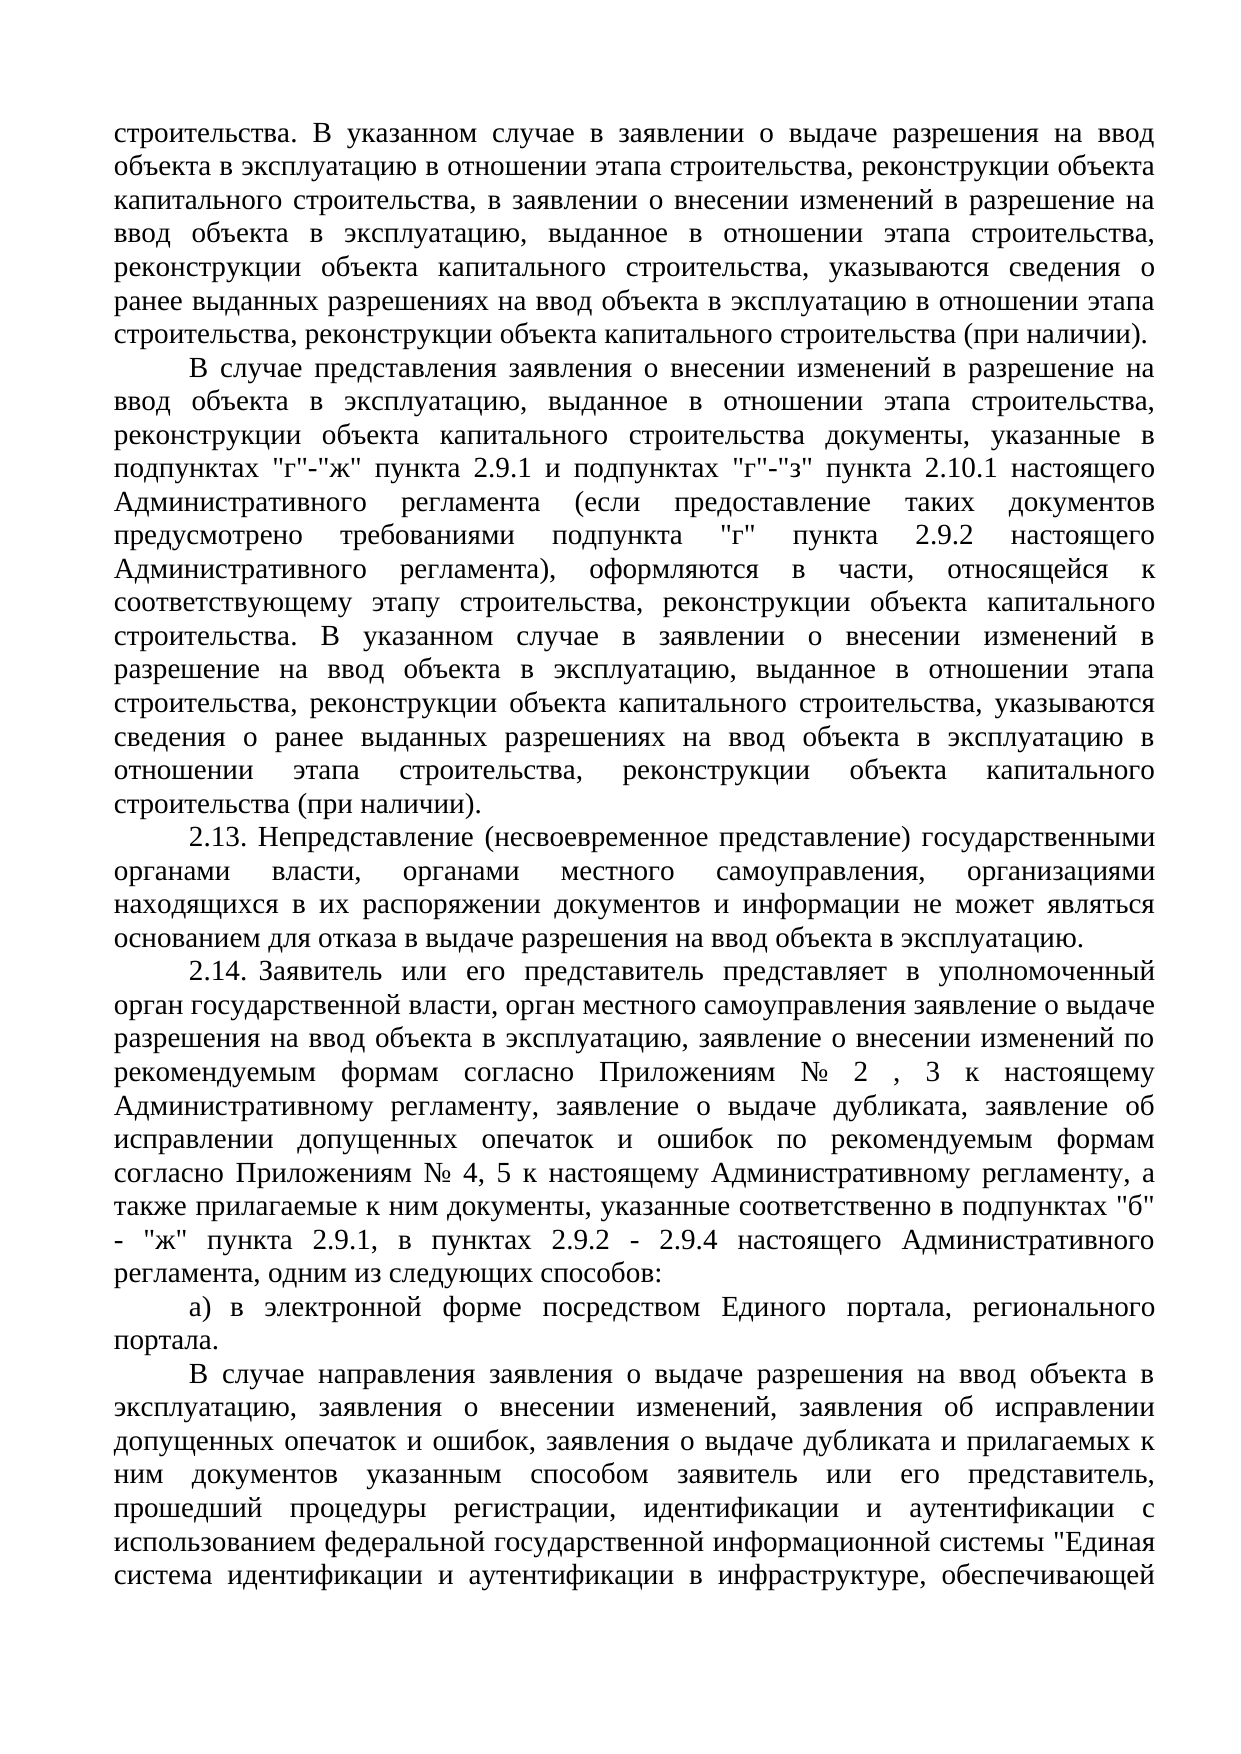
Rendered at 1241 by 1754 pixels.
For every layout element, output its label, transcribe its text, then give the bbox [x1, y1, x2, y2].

list Заявитель или его представитель представляет в уполномоченный орган государственной власти, орган местного самоуправления заявление о выдаче разрешения на ввод объекта в эксплуатацию, заявление о внесении изменений по рекомендуемым формам согласно Приложениям № 2 , 3 к настоящему Административному регламенту, заявление о выдаче дубликата, заявление об исправлении допущенных опечаток и ошибок по рекомендуемым формам согласно Приложениям № 4, 5 к настоящему Административному регламенту, а также прилагаемые к ним документы, указанные соответственно в подпунктах "б" - "ж" пункта 2.9.1, в пунктах 2.9.2 - 2.9.4 настоящего Административного регламента, одним из следующих способов: [114, 953, 1156, 1289]
text В случае представления заявления о внесении изменений в разрешение на ввод объекта в эксплуатацию, выданное в отношении этапа строительства, реконструкции объекта капитального строительства документы, указанные в подпунктах "г"-"ж" пункта 2.9.1 и подпунктах "г"-"з" пункта 2.10.1 настоящего Административного регламента (если предоставление таких документов предусмотрено требованиями подпункта "г" пункта 2.9.2 настоящего Административного регламента), оформляются в части, относящейся к соответствующему этапу строительства, реконструкции объекта капитального строительства. В указанном случае в заявлении о внесении изменений в разрешение на ввод объекта в эксплуатацию, выданное в отношении этапа строительства, реконструкции объекта капитального строительства, указываются сведения о ранее выданных разрешениях на ввод объекта в эксплуатацию в отношении этапа строительства, реконструкции объекта капитального строительства (при наличии). [114, 350, 1156, 819]
text а) в электронной форме посредством Единого портала, регионального портала. [114, 1289, 1156, 1356]
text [114, 1356, 1156, 1591]
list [114, 115, 1156, 350]
list Непредставление (несвоевременное представление) государственными органами власти, органами местного самоуправления, организациями находящихся в их распоряжении документов и информации не может являться основанием для отказа в выдаче разрешения на ввод объекта в эксплуатацию. [114, 819, 1156, 953]
